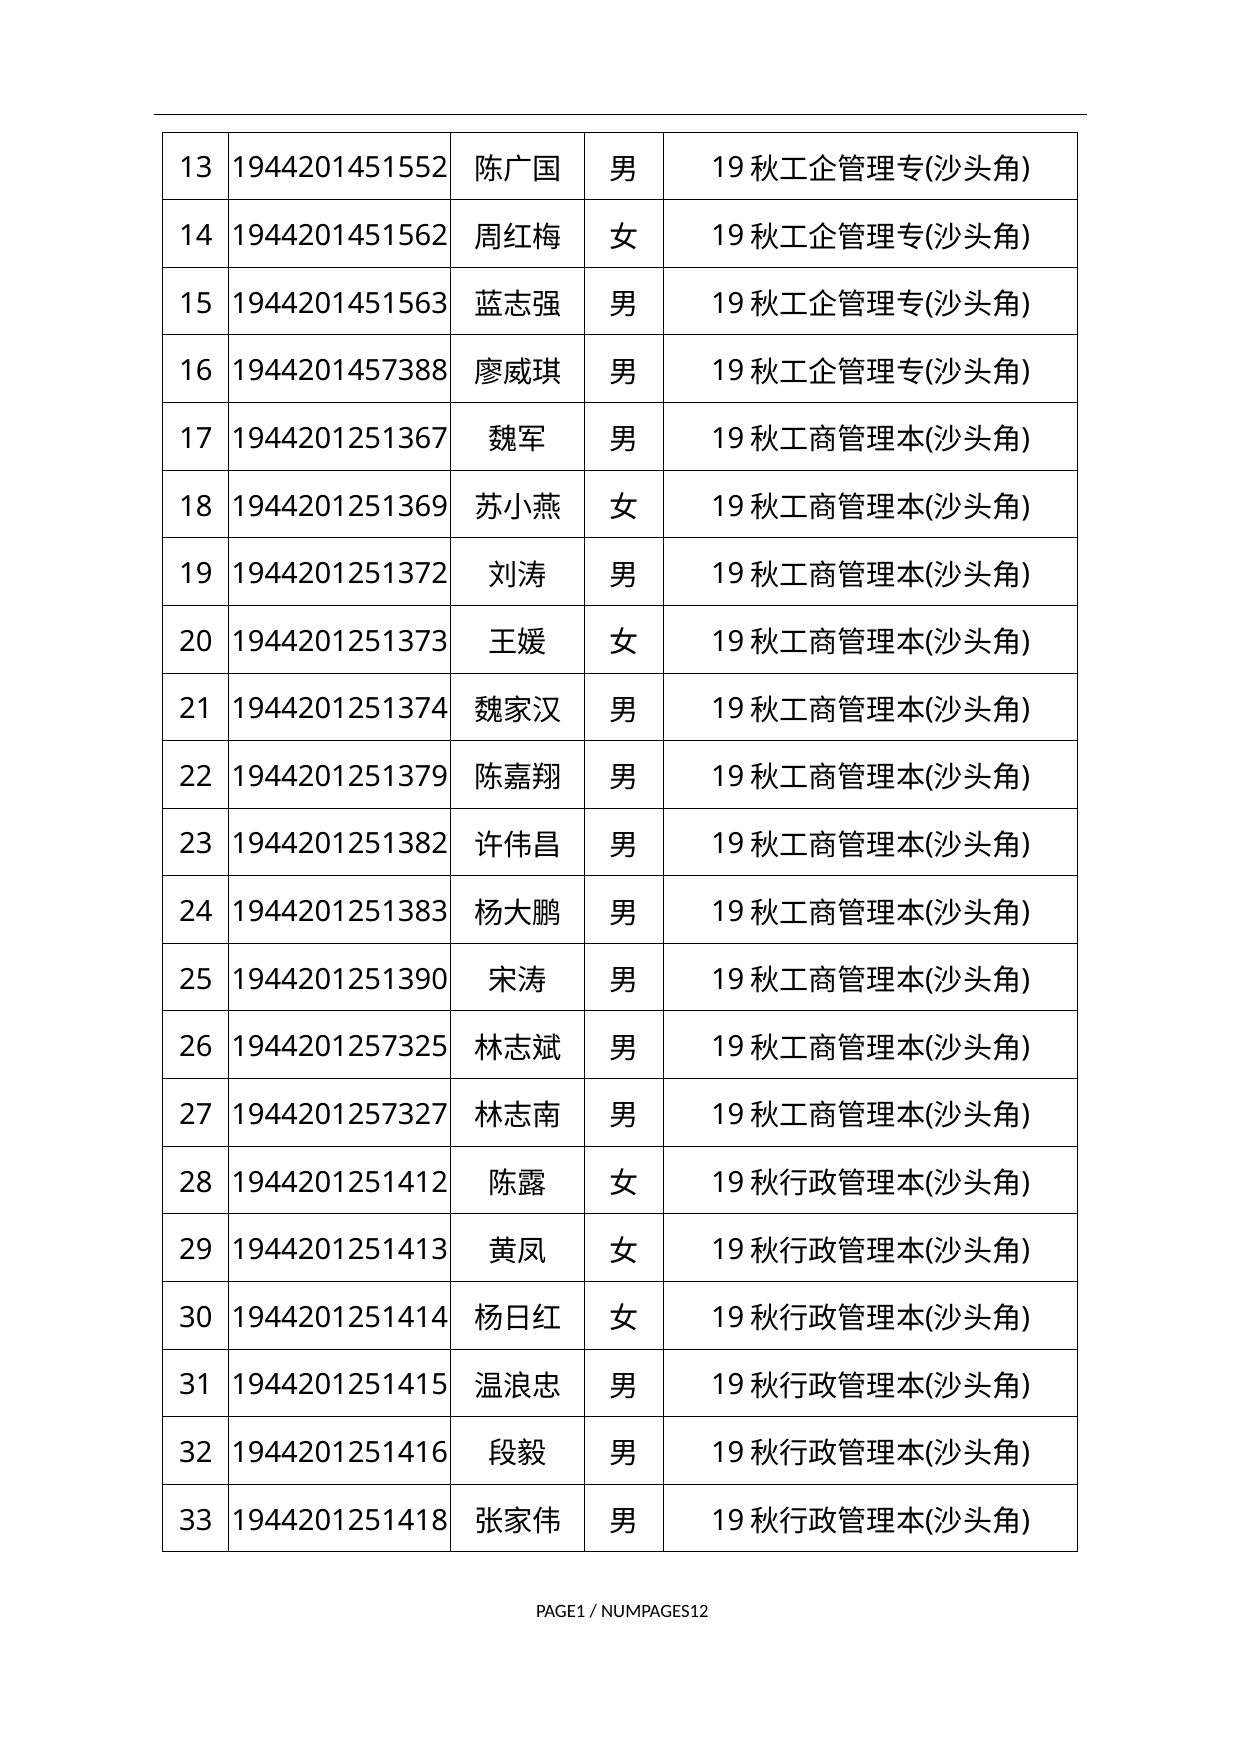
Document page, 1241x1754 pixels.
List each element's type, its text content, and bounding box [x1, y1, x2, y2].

table_cell 黄凤 [451, 1214, 584, 1281]
table_cell 30 [163, 1282, 228, 1348]
table_cell 26 [163, 1011, 228, 1078]
table_cell 男 [585, 538, 663, 605]
table_cell 1944201251372 [229, 538, 450, 605]
table_cell 1944201451552 [229, 133, 450, 199]
table_cell 19秋工商管理本(沙头角) [664, 944, 1077, 1010]
table_cell 男 [585, 1011, 663, 1078]
table_cell 男 [585, 741, 663, 808]
table_cell 男 [585, 1485, 663, 1551]
table_cell 19秋工商管理本(沙头角) [664, 876, 1077, 943]
table_cell 21 [163, 674, 228, 740]
table_cell 1944201251379 [229, 741, 450, 808]
table_cell 16 [163, 335, 228, 402]
table_cell 19秋工商管理本(沙头角) [664, 471, 1077, 537]
table_cell 32 [163, 1417, 228, 1484]
table_cell 杨大鹏 [451, 876, 584, 943]
table_cell 19秋工企管理专(沙头角) [664, 335, 1077, 402]
table_cell 19秋工企管理专(沙头角) [664, 133, 1077, 199]
table_cell 28 [163, 1147, 228, 1213]
table_cell 1944201251374 [229, 674, 450, 740]
table_cell 22 [163, 741, 228, 808]
table_cell 温浪忠 [451, 1350, 584, 1416]
table_cell 24 [163, 876, 228, 943]
table_cell 14 [163, 200, 228, 267]
table_cell 19秋工商管理本(沙头角) [664, 809, 1077, 875]
table_cell 19秋行政管理本(沙头角) [664, 1417, 1077, 1484]
table_cell 17 [163, 403, 228, 469]
table_cell 33 [163, 1485, 228, 1551]
table_cell 男 [585, 335, 663, 402]
table_cell 男 [585, 403, 663, 469]
table_cell 女 [585, 606, 663, 672]
table_cell 林志斌 [451, 1011, 584, 1078]
table_cell 段毅 [451, 1417, 584, 1484]
table_cell 1944201251367 [229, 403, 450, 469]
table_cell 1944201251414 [229, 1282, 450, 1348]
table_cell 男 [585, 944, 663, 1010]
table_cell 男 [585, 1417, 663, 1484]
table_cell 19秋行政管理本(沙头角) [664, 1214, 1077, 1281]
table_cell 周红梅 [451, 200, 584, 267]
table_cell 杨日红 [451, 1282, 584, 1348]
table_cell 19秋工商管理本(沙头角) [664, 674, 1077, 740]
table_cell 宋涛 [451, 944, 584, 1010]
table_cell 23 [163, 809, 228, 875]
table_cell 1944201457388 [229, 335, 450, 402]
table_cell 1944201251390 [229, 944, 450, 1010]
table_cell 19秋工企管理专(沙头角) [664, 268, 1077, 334]
table_cell 1944201251418 [229, 1485, 450, 1551]
table_cell 林志南 [451, 1079, 584, 1146]
table_cell 1944201251383 [229, 876, 450, 943]
table_cell 20 [163, 606, 228, 672]
table_cell 27 [163, 1079, 228, 1146]
table_cell 19秋工企管理专(沙头角) [664, 200, 1077, 267]
table_cell 19秋工商管理本(沙头角) [664, 403, 1077, 469]
table_cell 1944201251415 [229, 1350, 450, 1416]
table_cell 女 [585, 200, 663, 267]
table_cell 19秋工商管理本(沙头角) [664, 1011, 1077, 1078]
table_cell 男 [585, 674, 663, 740]
table_cell 31 [163, 1350, 228, 1416]
table_cell 魏军 [451, 403, 584, 469]
table_cell 19秋行政管理本(沙头角) [664, 1282, 1077, 1348]
table_cell 廖威琪 [451, 335, 584, 402]
table_cell 19秋工商管理本(沙头角) [664, 538, 1077, 605]
table_cell 女 [585, 1147, 663, 1213]
table_cell 13 [163, 133, 228, 199]
table_cell 18 [163, 471, 228, 537]
table_cell 19秋工商管理本(沙头角) [664, 606, 1077, 672]
table_cell 魏家汉 [451, 674, 584, 740]
table_cell 1944201251413 [229, 1214, 450, 1281]
table_cell 19秋行政管理本(沙头角) [664, 1350, 1077, 1416]
table_cell 1944201257325 [229, 1011, 450, 1078]
table_cell 1944201251382 [229, 809, 450, 875]
table_cell 苏小燕 [451, 471, 584, 537]
table_cell 19秋工商管理本(沙头角) [664, 741, 1077, 808]
table_cell 男 [585, 268, 663, 334]
table_cell 1944201451562 [229, 200, 450, 267]
table_cell 陈广国 [451, 133, 584, 199]
table_cell 29 [163, 1214, 228, 1281]
table_cell 刘涛 [451, 538, 584, 605]
table_cell 张家伟 [451, 1485, 584, 1551]
table_cell 19秋工商管理本(沙头角) [664, 1079, 1077, 1146]
table_cell 19 [163, 538, 228, 605]
table_cell 男 [585, 1350, 663, 1416]
table_cell 女 [585, 1282, 663, 1348]
table_cell 19秋行政管理本(沙头角) [664, 1147, 1077, 1213]
table_cell 1944201251416 [229, 1417, 450, 1484]
table_cell 男 [585, 809, 663, 875]
table_cell 男 [585, 1079, 663, 1146]
table_cell 男 [585, 133, 663, 199]
table_cell 男 [585, 876, 663, 943]
table_cell 1944201251373 [229, 606, 450, 672]
table_cell 1944201251369 [229, 471, 450, 537]
table_cell 陈嘉翔 [451, 741, 584, 808]
table_cell 王媛 [451, 606, 584, 672]
table_cell 19秋行政管理本(沙头角) [664, 1485, 1077, 1551]
table_cell 女 [585, 1214, 663, 1281]
table_cell 1944201257327 [229, 1079, 450, 1146]
table_cell 蓝志强 [451, 268, 584, 334]
table_cell 女 [585, 471, 663, 537]
table_cell 15 [163, 268, 228, 334]
table_cell 许伟昌 [451, 809, 584, 875]
table_cell 25 [163, 944, 228, 1010]
table_cell 1944201251412 [229, 1147, 450, 1213]
table_cell 1944201451563 [229, 268, 450, 334]
table_cell 陈露 [451, 1147, 584, 1213]
